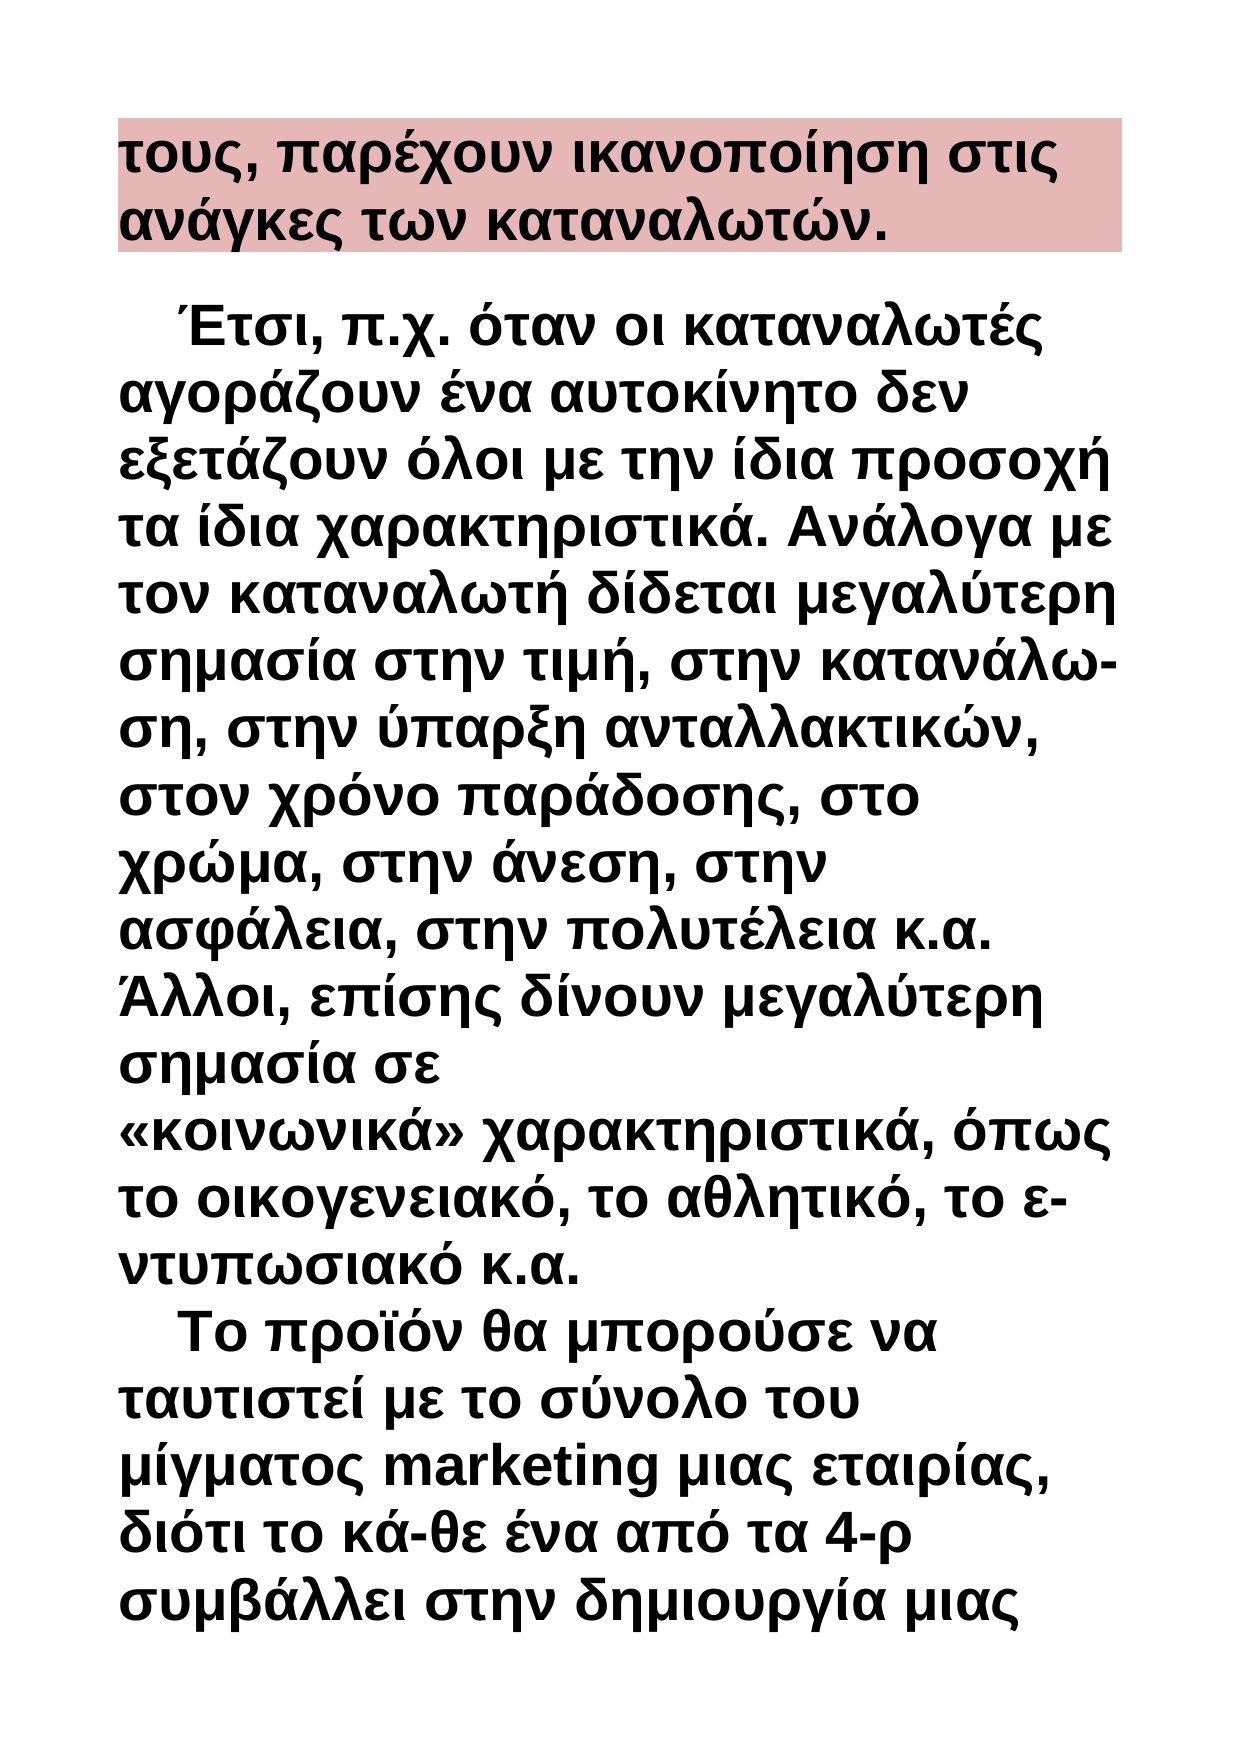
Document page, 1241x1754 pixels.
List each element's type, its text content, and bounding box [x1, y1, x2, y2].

text «κοινωνικά» χαρακτηριστικά, όπως το οικογενειακό, το αθλητικό, το ε-ντυπωσιακό κ.α. [118, 1096, 1122, 1297]
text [118, 118, 1122, 252]
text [118, 1297, 1122, 1632]
text Έτσι, π.χ. όταν οι καταναλωτές αγοράζουν ένα αυτοκίνητο δεν εξετάζουν όλοι με την ίδια προσοχή τα ίδια χαρακτηριστικά. Ανάλογα με τον καταναλωτή δίδεται μεγαλύτερη σημασία στην τιμή, στην κατανάλω-ση, στην ύπαρξη ανταλλακτικών, στον χρόνο παράδοσης, στο χρώμα, στην άνεση, στην ασφάλεια, στην πολυτέλεια κ.α. Άλλοι, επίσης δίνουν μεγαλύτερη σημασία σε [118, 291, 1122, 1096]
